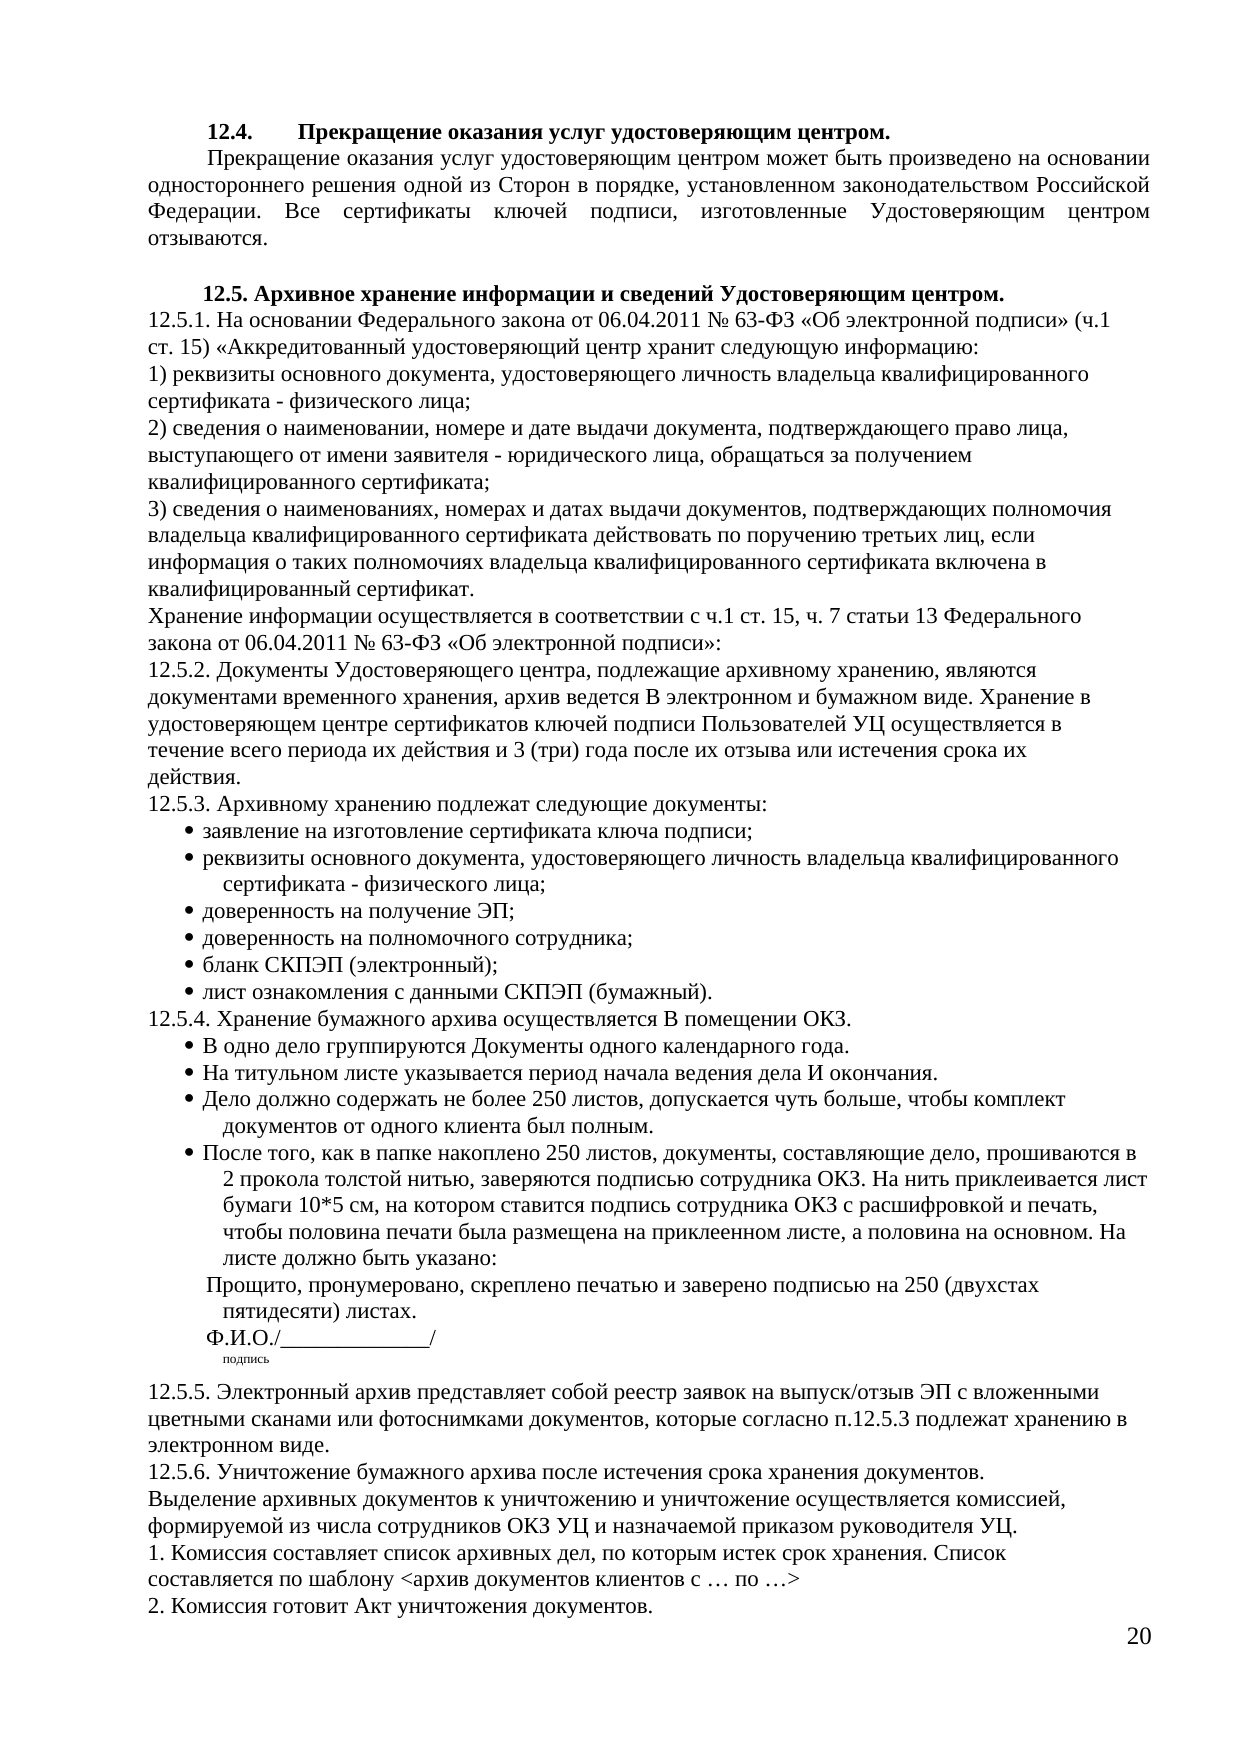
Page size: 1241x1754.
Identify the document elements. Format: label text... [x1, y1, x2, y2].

text сертификата - физического лица; [148, 387, 1152, 413]
text подпись [206, 1351, 1152, 1377]
list На титульном листе указывается период начала ведения дела И окончания. [185, 1058, 1152, 1085]
text квалифицированный сертификат. [148, 575, 1152, 602]
text 12.5.4. Хранение бумажного архива осуществляется B помещении ОКЗ. [148, 1005, 1152, 1031]
text течение всего периода их действия и 3 (три) года после их отзыва или истечения срока их [148, 737, 1152, 763]
text Ф.И.О./_____________/ [206, 1324, 1152, 1351]
text 1) реквизиты основного документа, удостоверяющего личность владельца квалифицированного [148, 360, 1152, 387]
text документами временного хранения, архив ведется B электронном и бумажном виде. Хранение в [148, 683, 1152, 709]
text цветными сканами или фотоснимками документов, которые согласно п.12.5.3 подлежат хранению в электронном виде. [148, 1405, 1152, 1457]
list доверенность на получение ЭП; [185, 897, 1152, 924]
text 1. Комиссия составляет список архивных дел, по которым истек срок хранения. Список [148, 1539, 1152, 1565]
text 12.5.5. Электронный архив представляет собой реестр заявок на выпуск/отзыв ЭП с вложенными [148, 1378, 1152, 1404]
text Прощито, пронумеровано, скреплено печатью и заверено подписью на 250 (двухстах пятидесяти) листах. [206, 1271, 1152, 1324]
text квалифицированного сертификата; [148, 468, 1152, 494]
text закона от 06.04.2011 № 63-ФЗ «Об электронной подписи»: [148, 629, 1152, 655]
list заявление на изготовление сертификата ключа подписи; [185, 817, 1152, 843]
text Выделение архивных документов к уничтожению и уничтожение осуществляется комиссией, [148, 1485, 1152, 1511]
text действия. [148, 763, 1152, 790]
text 2. Комиссия готовит Акт уничтожения документов. [148, 1592, 1152, 1619]
text 12.4. Прекращение оказания услуг удостоверяющим центром. [148, 118, 1152, 144]
list Дело должно содержать не более 250 листов, допускается чуть больше, чтобы комплект документов от одного клиента был полным. [185, 1085, 1152, 1138]
list В одно дело группируются Документы одного календарного года. [185, 1032, 1152, 1058]
list реквизиты основного документа, удостоверяющего личность владельца квалифицированного сертификата - физического лица; [185, 844, 1152, 897]
list бланк СКПЭП (электронный); [185, 951, 1152, 977]
text формируемой из числа сотрудников ОКЗ УЦ и назначаемой приказом руководителя УЦ. [148, 1512, 1152, 1538]
text информация о таких полномочиях владельца квалифицированного сертификата включена в [148, 548, 1152, 575]
text Хранение информации осуществляется в соответствии с ч.1 ст. 15, ч. 7 статьи 13 Федерального [148, 602, 1152, 628]
text 12.5.6. Уничтожение бумажного архива после истечения срока хранения документов. [148, 1458, 1152, 1484]
text 12.5. Архивное хранение информации и сведений Удостоверяющим центром. [148, 280, 1152, 306]
text ст. 15) «Аккредитованный удостоверяющий центр хранит следующую информацию: [148, 333, 1152, 360]
text 2) сведения о наименовании, номере и дате выдачи документа, подтверждающего право лица, [148, 414, 1152, 440]
text 12.5.1. На основании Федерального закона от 06.04.2011 № 63-ФЗ «Об электронной подписи» (ч.1 [148, 307, 1152, 333]
list лист ознакомления с данными СКПЭП (бумажный). [185, 978, 1152, 1004]
text выступающего от имени заявителя - юридического лица, обращаться за получением [148, 441, 1152, 467]
text владельца квалифицированного сертификата действовать по поручению третьих лиц, если [148, 522, 1152, 548]
text 12.5.2. Документы Удостоверяющего центра, подлежащие архивному хранению, являются [148, 656, 1152, 682]
text 12.5.3. Архивному хранению подлежат следующие документы: [148, 790, 1152, 817]
text удостоверяющем центре сертификатов ключей подписи Пользователей УЦ осуществляется в [148, 710, 1152, 736]
text Прекращение оказания услуг удостоверяющим центром может быть произведено на основании одностороннего решения одной из Сторон в порядке, установленном законодательством Российской Федерации. Все сертификаты ключей подписи, изготовленные Удостоверяющим центром отзываются. [148, 144, 1152, 250]
text составляется по шаблону <архив документов клиентов с … по …> [148, 1566, 1152, 1592]
list После того, как в папке накоплено 250 листов, документы, составляющие дело, прошиваются в 2 прокола толстой нитью, заверяются подписью сотрудника ОКЗ. На нить приклеивается лист бумаги 10*5 см, на котором ставится подпись сотрудника ОКЗ с расшифровкой и печать, чтобы половина печати была размещена на приклеенном листе, а половина на основном. На листе должно быть указано: [185, 1139, 1152, 1270]
list доверенность на полномочного сотрудника; [185, 924, 1152, 951]
text 3) сведения о наименованиях, номерах и датах выдачи документов, подтверждающих полномочия [148, 495, 1152, 521]
